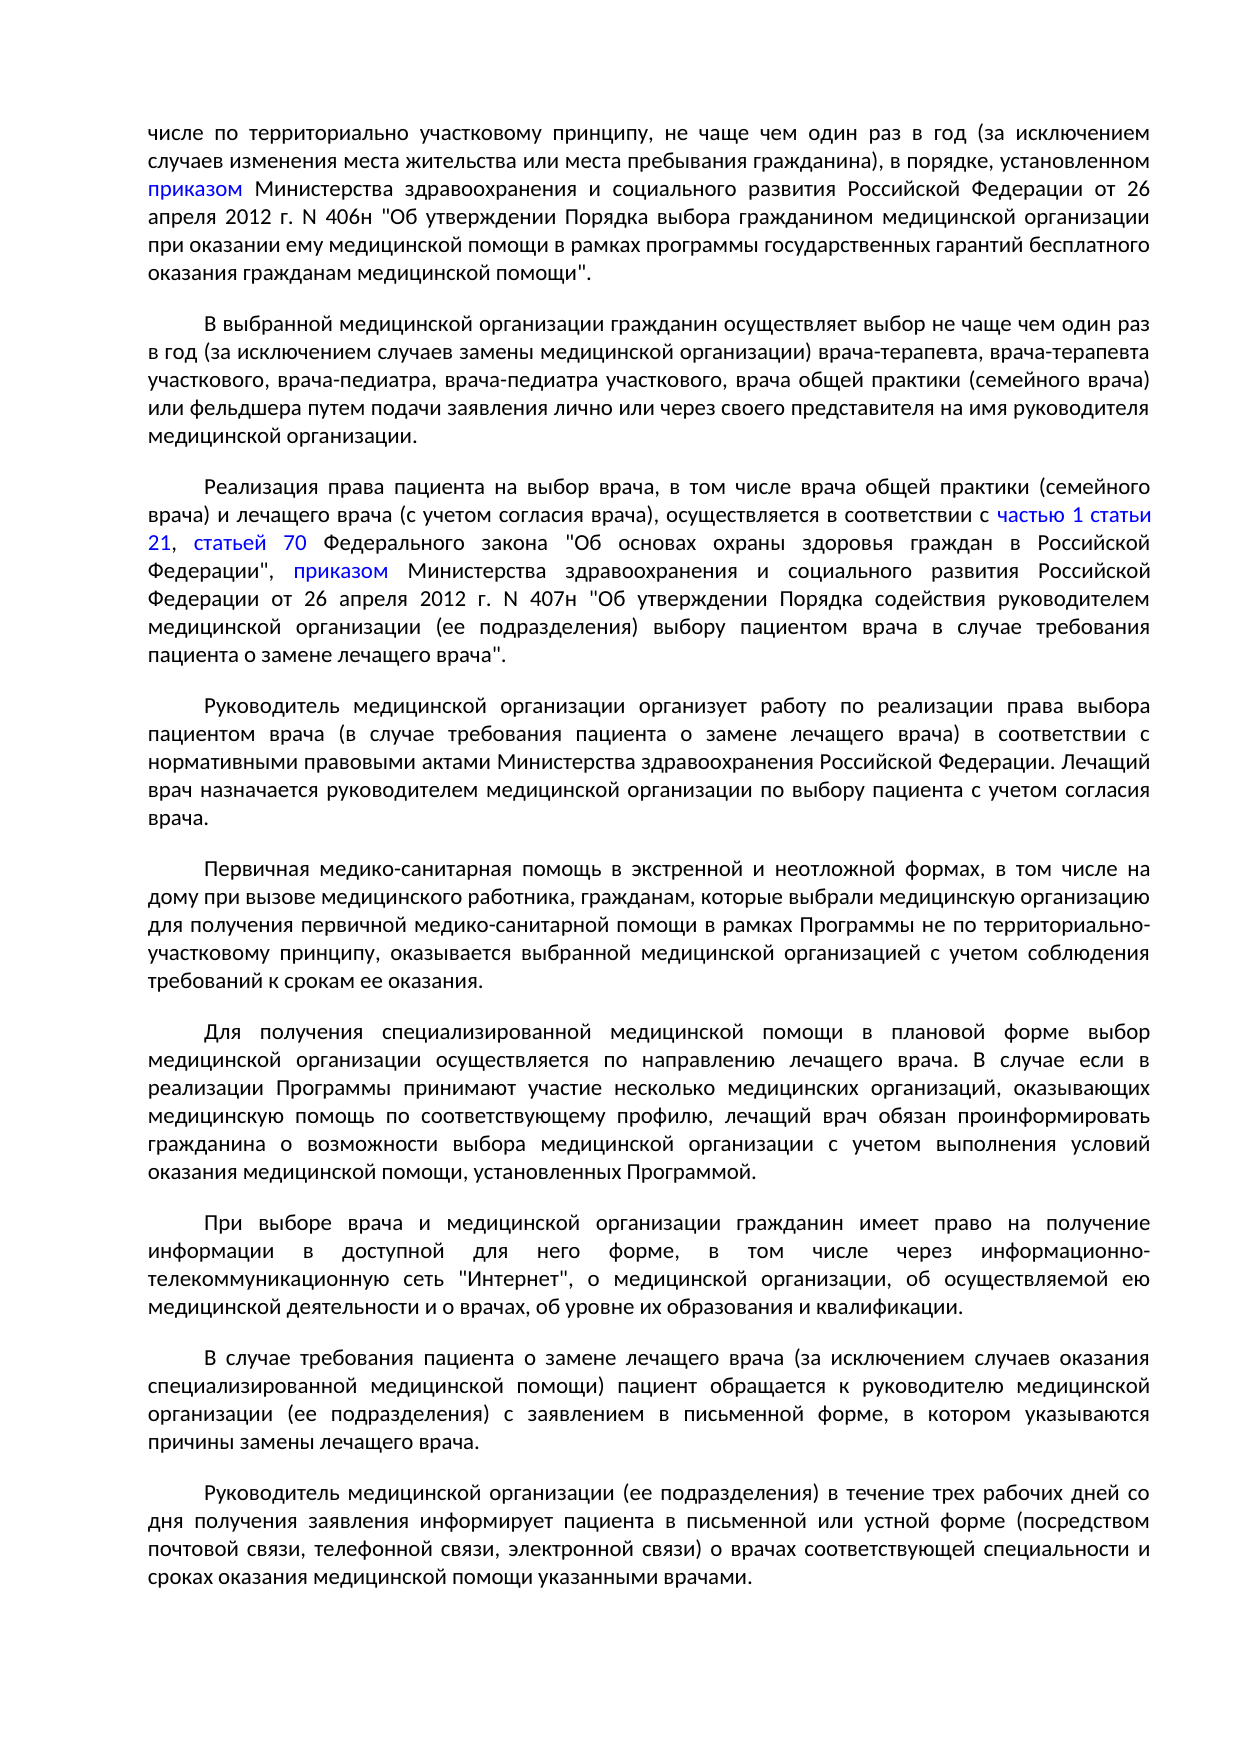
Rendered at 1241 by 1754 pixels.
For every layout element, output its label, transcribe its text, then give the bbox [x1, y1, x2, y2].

text Первичная медико-санитарная помощь в экстренной и неотложной формах, в том числе на дому при вызове медицинского работника, гражданам, которые выбрали медицинскую организацию для получения первичной медико-санитарной помощи в рамках Программы не по территориально-участковому принципу, оказывается выбранной медицинской организацией с учетом соблюдения требований к срокам ее оказания. [148, 854, 1152, 994]
text В случае требования пациента о замене лечащего врача (за исключением случаев оказания специализированной медицинской помощи) пациент обращается к руководителю медицинской организации (ее подразделения) с заявлением в письменной форме, в котором указываются причины замены лечащего врача. [148, 1343, 1152, 1455]
text В выбранной медицинской организации гражданин осуществляет выбор не чаще чем один раз в год (за исключением случаев замены медицинской организации) врача-терапевта, врача-терапевта участкового, врача-педиатра, врача-педиатра участкового, врача общей практики (семейного врача) или фельдшера путем подачи заявления лично или через своего представителя на имя руководителя медицинской организации. [148, 309, 1152, 449]
text Руководитель медицинской организации (ее подразделения) в течение трех рабочих дней со дня получения заявления информирует пациента в письменной или устной форме (посредством почтовой связи, телефонной связи, электронной связи) о врачах соответствующей специальности и сроках оказания медицинской помощи указанными врачами. [148, 1478, 1152, 1590]
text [148, 118, 1152, 286]
text При выборе врача и медицинской организации гражданин имеет право на получение информации в доступной для него форме, в том числе через информационно-телекоммуникационную сеть "Интернет", о медицинской организации, об осуществляемой ею медицинской деятельности и о врачах, об уровне их образования и квалификации. [148, 1208, 1152, 1320]
text Руководитель медицинской организации организует работу по реализации права выбора пациентом врача (в случае требования пациента о замене лечащего врача) в соответствии с нормативными правовыми актами Министерства здравоохранения Российской Федерации. Лечащий врач назначается руководителем медицинской организации по выбору пациента с учетом согласия врача. [148, 691, 1152, 831]
text Для получения специализированной медицинской помощи в плановой форме выбор медицинской организации осуществляется по направлению лечащего врача. В случае если в реализации Программы принимают участие несколько медицинских организаций, оказывающих медицинскую помощь по соответствующему профилю, лечащий врач обязан проинформировать гражданина о возможности выбора медицинской организации с учетом выполнения условий оказания медицинской помощи, установленных Программой. [148, 1017, 1152, 1185]
text Реализация права пациента на выбор врача, в том числе врача общей практики (семейного врача) и лечащего врача (с учетом согласия врача), осуществляется в соответствии с частью 1 статьи 21, статьей 70 Федерального закона "Об основах охраны здоровья граждан в Российской Федерации", приказом Министерства здравоохранения и социального развития Российской Федерации от 26 апреля 2012 г. N 407н "Об утверждении Порядка содействия руководителем медицинской организации (ее подразделения) выбору пациентом врача в случае требования пациента о замене лечащего врача". [148, 472, 1152, 668]
